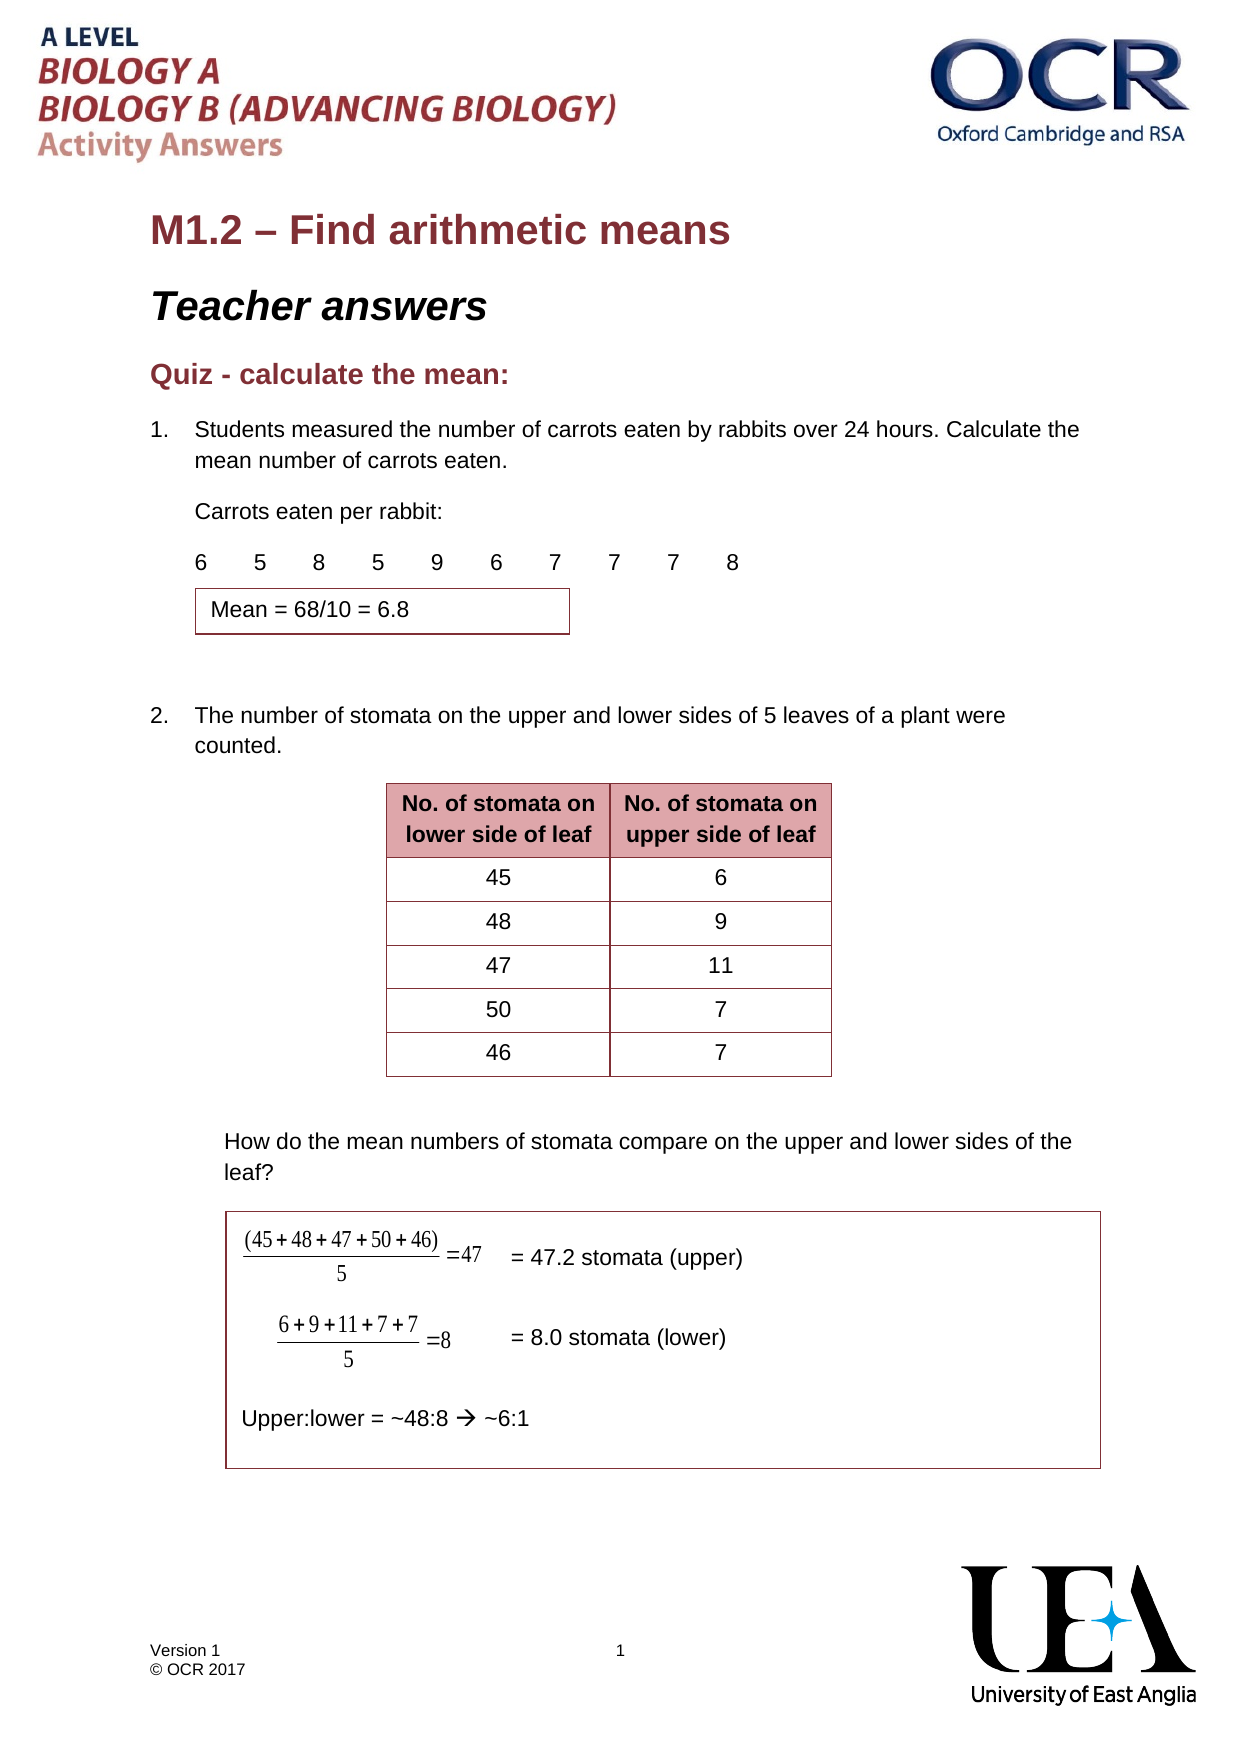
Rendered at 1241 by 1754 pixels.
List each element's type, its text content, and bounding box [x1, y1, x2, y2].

picture [0, 0, 1237, 175]
table_header No. of stomata on upper side of leaf [611, 784, 831, 857]
table_cell 11 [611, 946, 831, 988]
list The number of stomata on the upper and lower sides of 5 leaves of a plant were counted. [150, 702, 1090, 758]
table_cell 46 [387, 1033, 609, 1076]
table_cell 6 [611, 858, 831, 901]
table_cell 45 [387, 858, 609, 901]
table_cell 50 [387, 989, 609, 1032]
table_cell 7 [611, 989, 831, 1032]
table_header No. of stomata on lower side of leaf [387, 784, 609, 857]
text How do the mean numbers of stomata compare on the upper and lower sides of the leaf? [224, 1128, 1090, 1186]
table_cell 48 [387, 902, 609, 944]
table_cell 7 [611, 1033, 831, 1076]
text Carrots eaten per rabbit: [194, 498, 1090, 524]
table_cell 47 [387, 946, 609, 988]
text 6 5 8 5 9 6 7 7 7 8 [194, 549, 1090, 575]
subtitle Teacher answers [150, 281, 1090, 329]
subtitle Quiz - calculate the mean: [150, 357, 1090, 391]
table_cell 9 [611, 902, 831, 944]
subtitle M1.2 – Find arithmetic means [150, 175, 1090, 253]
list Students measured the number of carrots eaten by rabbits over 24 hours. Calculate the mean number of carrots eaten. [150, 416, 1090, 473]
picture [961, 1565, 1196, 1706]
